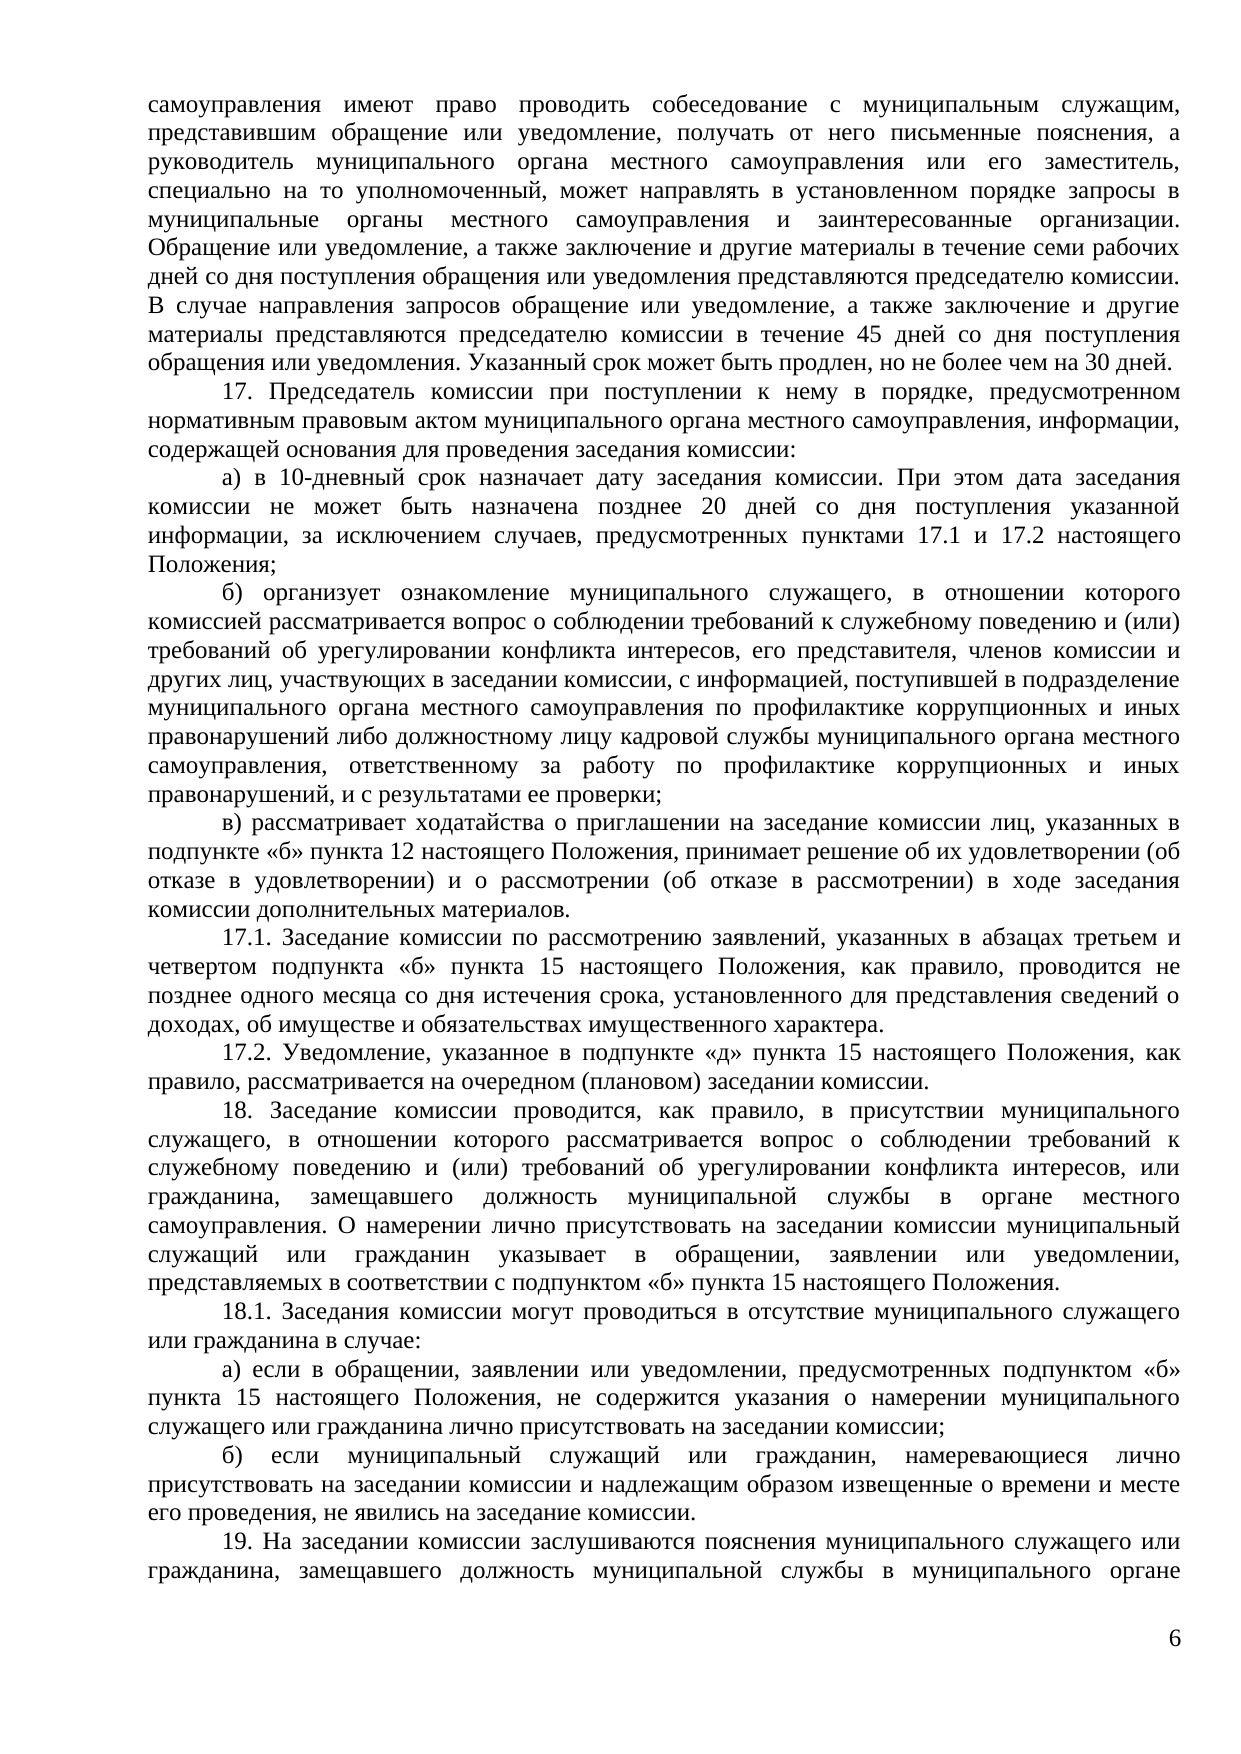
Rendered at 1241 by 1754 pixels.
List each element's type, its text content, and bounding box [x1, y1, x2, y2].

text 17. Председатель комиссии при поступлении к нему в порядке, предусмотренном нормативным правовым актом муниципального органа местного самоуправления, информации, содержащей основания для проведения заседания комиссии: [148, 376, 1181, 462]
text 18.1. Заседания комиссии могут проводиться в отсутствие муниципального служащего или гражданина в случае: [148, 1296, 1181, 1354]
text 17.2. Уведомление, указанное в подпункте «д» пункта 15 настоящего Положения, как правило, рассматривается на очередном (плановом) заседании комиссии. [148, 1037, 1181, 1095]
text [148, 89, 1181, 376]
text 17.1. Заседание комиссии по рассмотрению заявлений, указанных в абзацах третьем и четвертом подпункта «б» пункта 15 настоящего Положения, как правило, проводится не позднее одного месяца со дня истечения срока, установленного для представления сведений о доходах, об имуществе и обязательствах имущественного характера. [148, 922, 1181, 1037]
text 18. Заседание комиссии проводится, как правило, в присутствии муниципального служащего, в отношении которого рассматривается вопрос о соблюдении требований к служебному поведению и (или) требований об урегулировании конфликта интересов, или гражданина, замещавшего должность муниципальной службы в органе местного самоуправления. О намерении лично присутствовать на заседании комиссии муниципальный служащий или гражданин указывает в обращении, заявлении или уведомлении, представляемых в соответствии с подпунктом «б» пункта 15 настоящего Положения. [148, 1095, 1181, 1296]
text б) организует ознакомление муниципального служащего, в отношении которого комиссией рассматривается вопрос о соблюдении требований к служебному поведению и (или) требований об урегулировании конфликта интересов, его представителя, членов комиссии и других лиц, участвующих в заседании комиссии, с информацией, поступившей в подразделение муниципального органа местного самоуправления по профилактике коррупционных и иных правонарушений либо должностному лицу кадровой службы муниципального органа местного самоуправления, ответственному за работу по профилактике коррупционных и иных правонарушений, и с результатами ее проверки; [148, 577, 1181, 807]
text а) в 10-дневный срок назначает дату заседания комиссии. При этом дата заседания комиссии не может быть назначена позднее 20 дней со дня поступления указанной информации, за исключением случаев, предусмотренных пунктами 17.1 и 17.2 настоящего Положения; [148, 462, 1181, 577]
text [148, 1526, 1181, 1584]
text в) рассматривает ходатайства о приглашении на заседание комиссии лиц, указанных в подпункте «б» пункта 12 настоящего Положения, принимает решение об их удовлетворении (об отказе в удовлетворении) и о рассмотрении (об отказе в рассмотрении) в ходе заседания комиссии дополнительных материалов. [148, 807, 1181, 922]
text б) если муниципальный служащий или гражданин, намеревающиеся лично присутствовать на заседании комиссии и надлежащим образом извещенные о времени и месте его проведения, не явились на заседание комиссии. [148, 1440, 1181, 1526]
text а) если в обращении, заявлении или уведомлении, предусмотренных подпунктом «б» пункта 15 настоящего Положения, не содержится указания о намерении муниципального служащего или гражданина лично присутствовать на заседании комиссии; [148, 1354, 1181, 1440]
